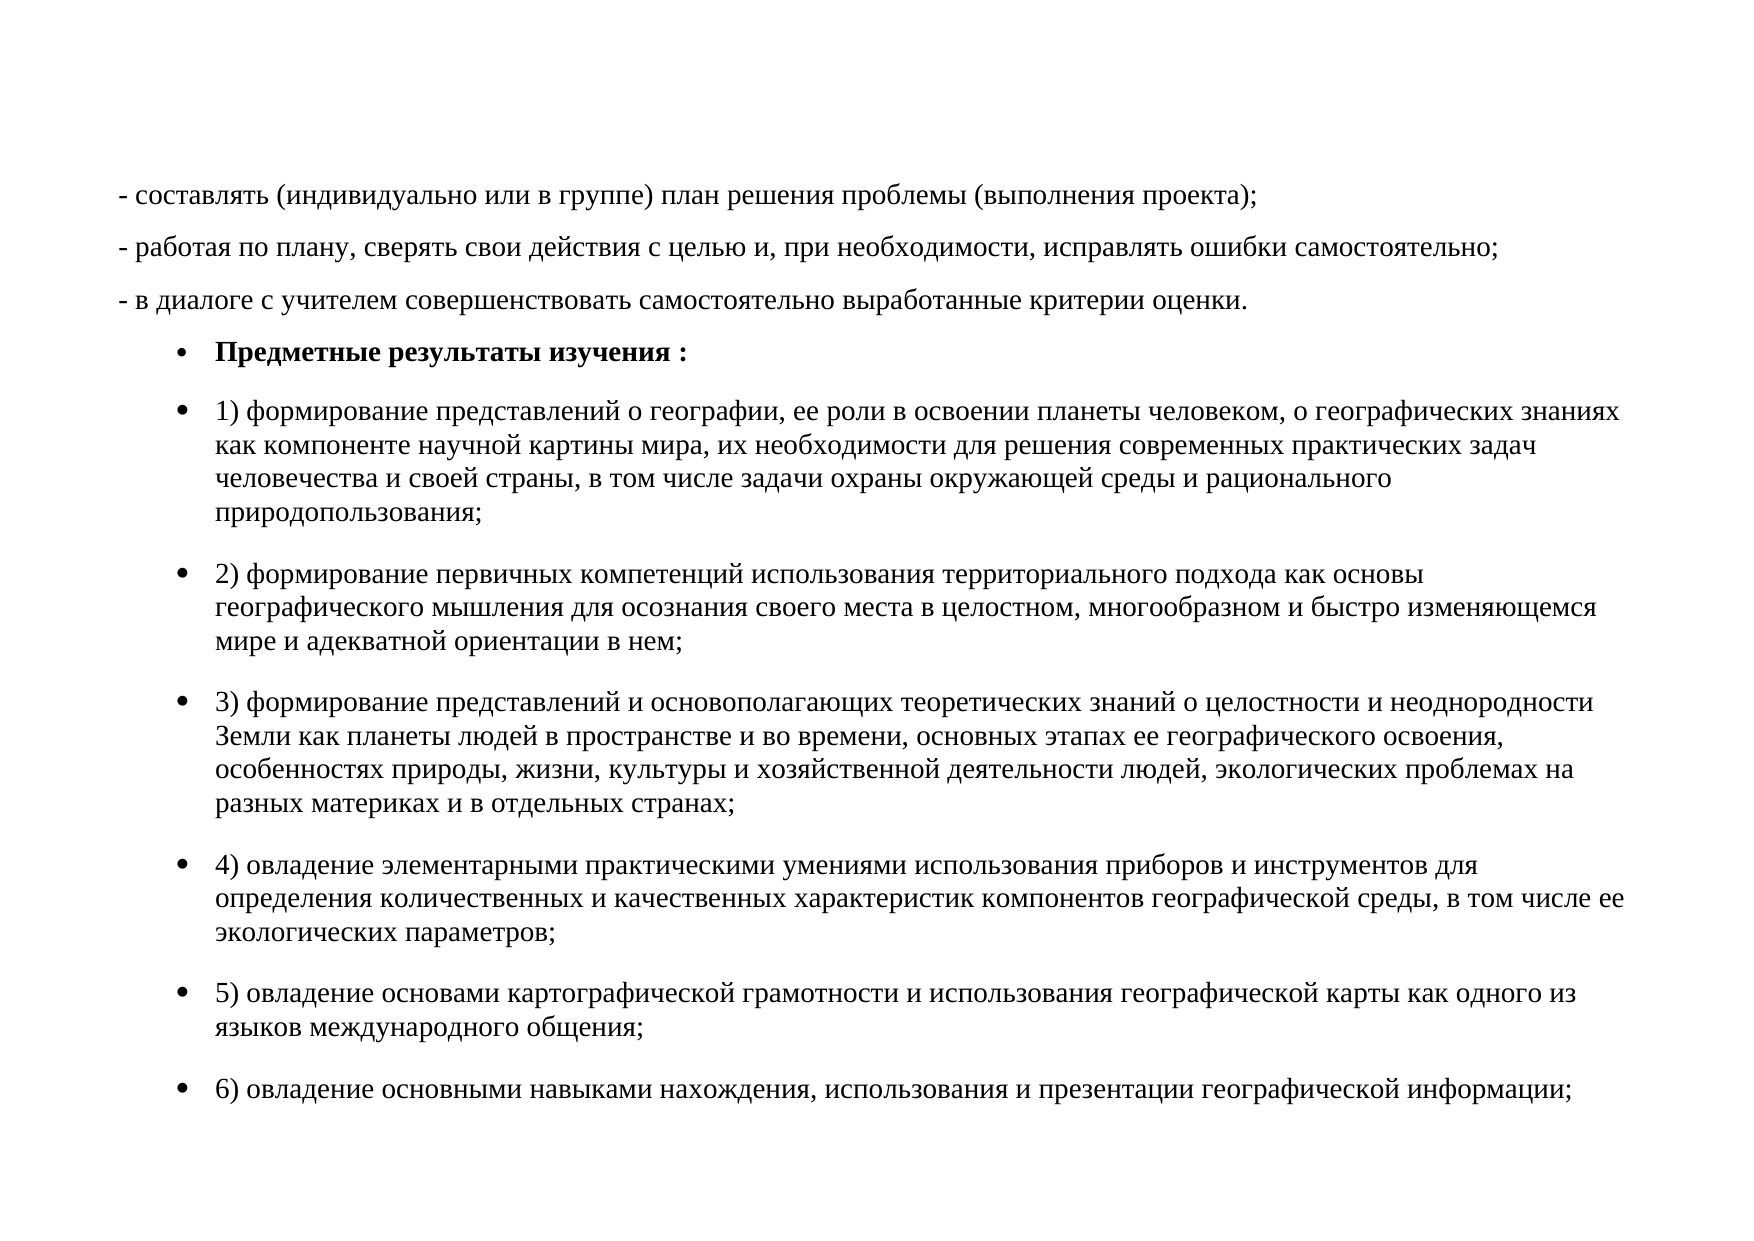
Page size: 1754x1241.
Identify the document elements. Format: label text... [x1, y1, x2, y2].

text - работая по плану, сверять свои действия с целью и, при необходимости, исправлять ошибки самостоятельно; [118, 229, 1636, 263]
list Предметные результаты изучения : [177, 334, 1636, 368]
list 5) овладение основами картографической грамотности и использования географической карты как одного из языков международного общения; [177, 976, 1636, 1071]
list 6) овладение основными навыками нахождения, использования и презентации географической информации; [177, 1071, 1636, 1132]
text - составлять (индивидуально или в группе) план решения проблемы (выполнения проекта); [118, 177, 1636, 211]
list 4) овладение элементарными практическими умениями использования приборов и инструментов для определения количественных и качественных характеристик компонентов географической среды, в том числе ее экологических параметров; [177, 847, 1636, 976]
list 1) формирование представлений о географии, ее роли в освоении планеты человеком, о географических знаниях как компоненте научной картины мира, их необходимости для решения современных практических задач человечества и своей страны, в том числе задачи охраны окружающей среды и рационального природопользования; [177, 393, 1636, 556]
text - в диалоге с учителем совершенствовать самостоятельно выработанные критерии оценки. [118, 282, 1636, 315]
list 2) формирование первичных компетенций использования территориального подхода как основы географического мышления для осознания своего места в целостном, многообразном и быстро изменяющемся мире и адекватной ориентации в нем; [177, 556, 1636, 684]
list 3) формирование представлений и основополагающих теоретических знаний о целостности и неоднородности Земли как планеты людей в пространстве и во времени, основных этапах ее географического освоения, особенностях природы, жизни, культуры и хозяйственной деятельности людей, экологических проблемах на разных материках и в отдельных странах; [177, 684, 1636, 847]
